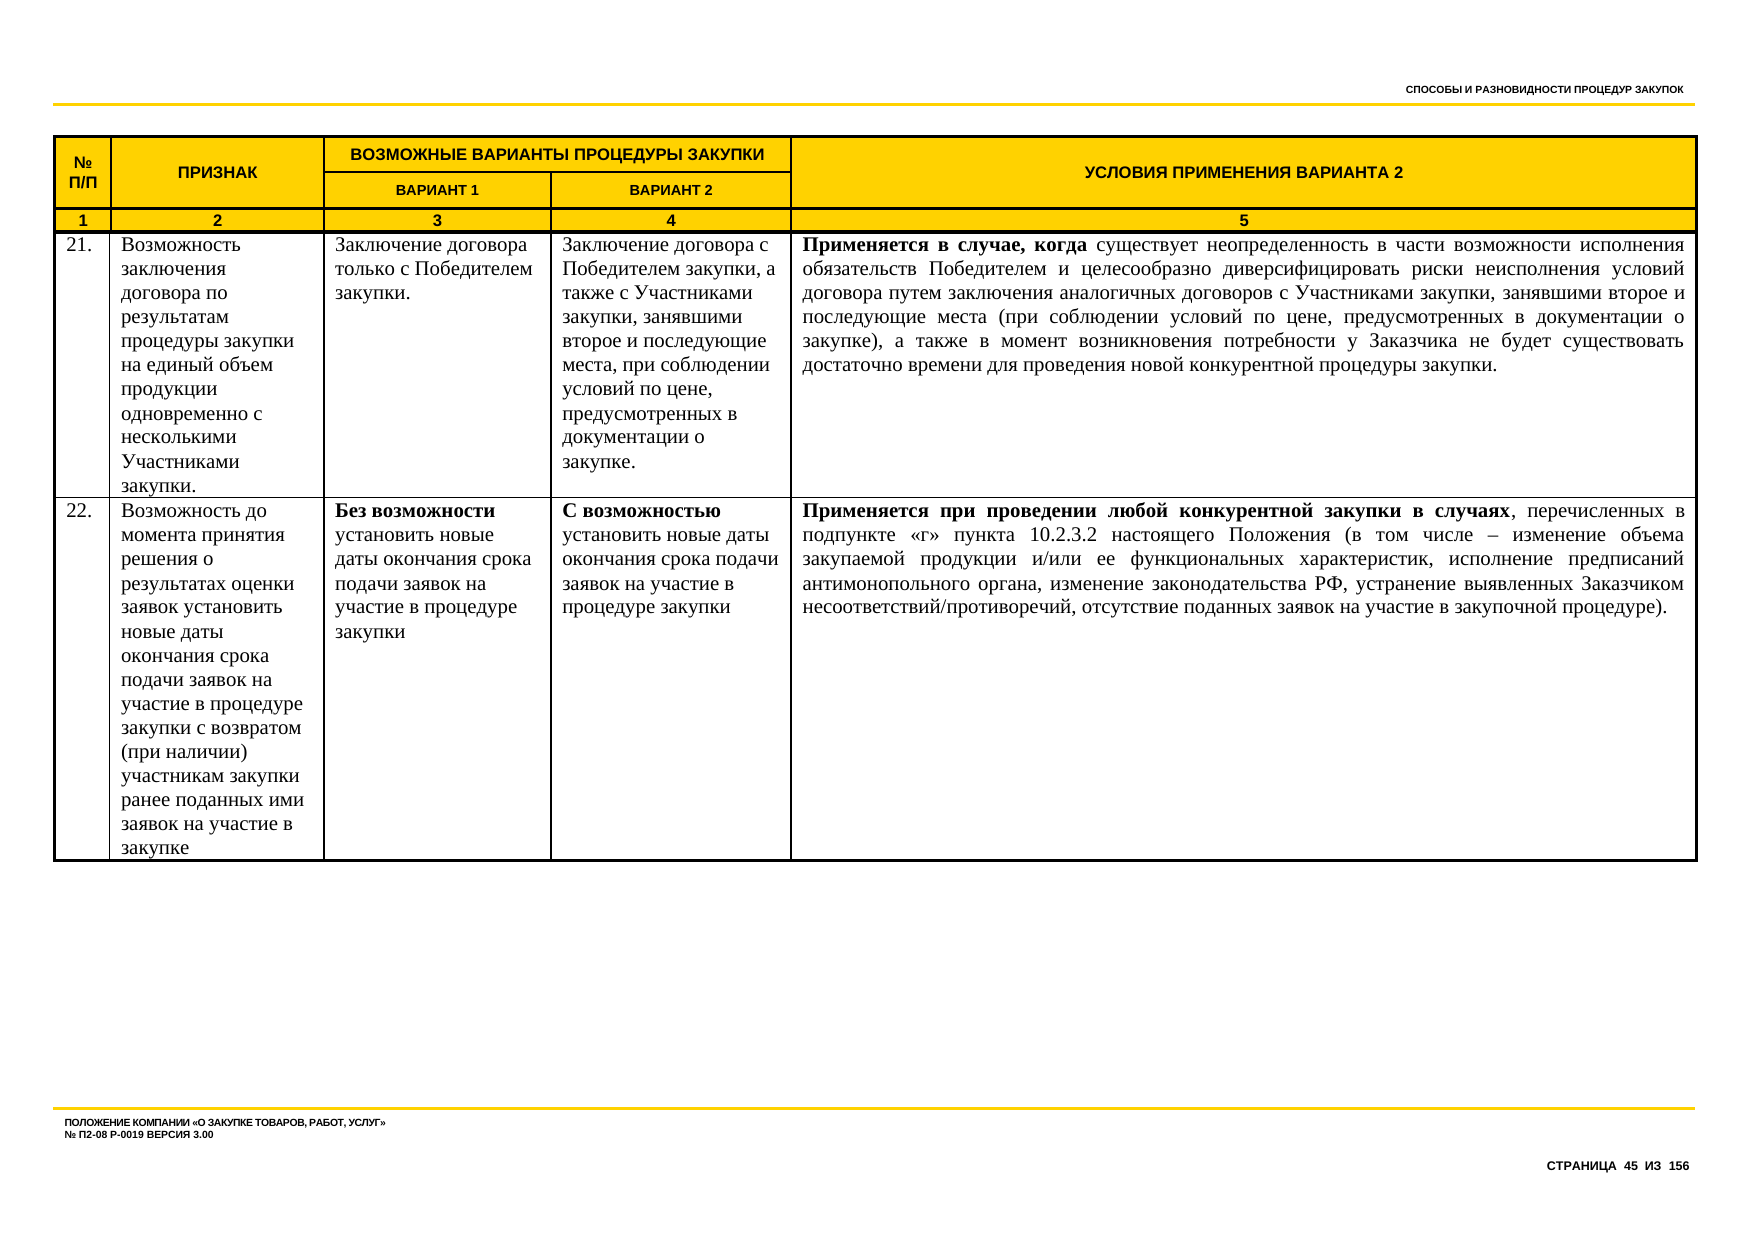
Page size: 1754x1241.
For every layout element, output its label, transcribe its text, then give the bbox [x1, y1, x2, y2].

table_header Условия применения варианта 2 [792, 138, 1695, 207]
table_cell Возможность заключения договора по результатам процедуры закупки на единый объем продукции одновременно с несколькими Участниками закупки. [110, 234, 323, 497]
table_cell 1 [56, 210, 110, 230]
table_cell Без возможности установить новые даты окончания срока подачи заявок на участие в процедуре закупки [325, 498, 550, 859]
table_cell Заключение договора с Победителем закупки, а также с Участниками закупки, занявшими второе и последующие места, при соблюдении условий по цене, предусмотренных в документации о закупке. [552, 234, 790, 497]
table_cell 5 [792, 210, 1695, 230]
table_cell С возможностью установить новые даты окончания срока подачи заявок на участие в процедуре закупки [552, 498, 790, 859]
table_cell Применяется при проведении любой конкурентной закупки в случаях, перечисленных в подпункте «г» пункта 10.2.3.2 настоящего Положения (в том числе – изменение объема закупаемой продукции и/или ее функциональных характеристик, исполнение предписаний антимонопольного органа, изменение законодательства РФ, устранение выявленных Заказчиком несоответствий/противоречий, отсутствие поданных заявок на участие в закупочной процедуре). [792, 498, 1695, 859]
table_cell Заключение договора только с Победителем закупки. [325, 234, 550, 497]
table_header № п/п [56, 138, 110, 207]
table_cell Применяется в случае, когда существует неопределенность в части возможности исполнения обязательств Победителем и целесообразно диверсифицировать риски неисполнения условий договора путем заключения аналогичных договоров с Участниками закупки, занявшими второе и последующие места (при соблюдении условий по цене, предусмотренных в документации о закупке), а также в момент возникновения потребности у Заказчика не будет существовать достаточно времени для проведения новой конкурентной процедуры закупки. [792, 234, 1695, 497]
table_cell 4 [552, 210, 790, 230]
table_cell вариант 1 [325, 173, 550, 207]
table_cell вариант 2 [552, 173, 790, 207]
table_cell 2 [112, 210, 323, 230]
table_cell [56, 234, 109, 497]
table_header Признак [112, 138, 323, 207]
table_cell Возможность до момента принятия решения о результатах оценки заявок установить новые даты окончания срока подачи заявок на участие в процедуре закупки с возвратом (при наличии) участникам закупки ранее поданных ими заявок на участие в закупке [110, 498, 323, 859]
table_cell 3 [325, 210, 550, 230]
table_cell [56, 498, 109, 859]
table_header Возможные варианты процедуры закупки [325, 138, 790, 171]
